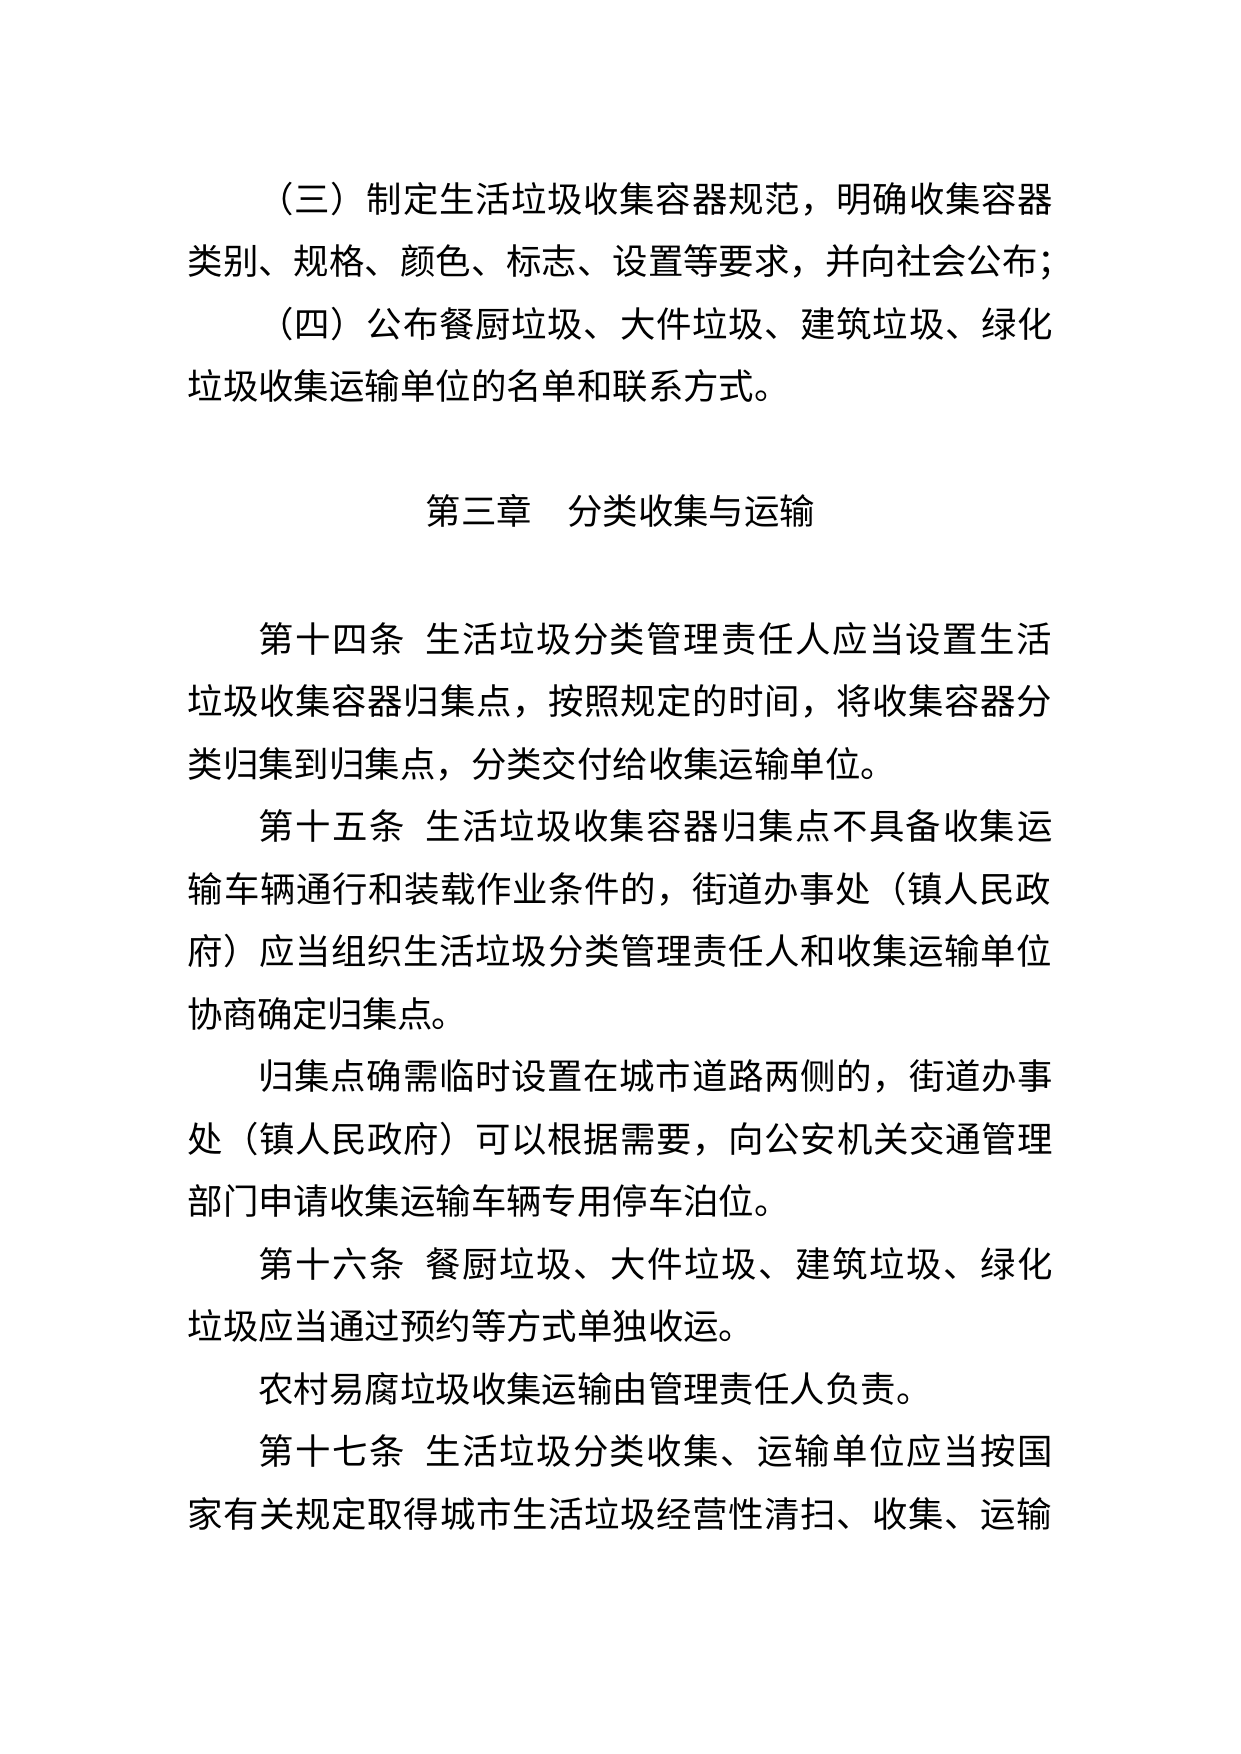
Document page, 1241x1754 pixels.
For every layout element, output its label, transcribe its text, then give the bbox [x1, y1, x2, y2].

text （三）制定生活垃圾收集容器规范，明确收集容器类别、规格、颜色、标志、设置等要求，并向社会公布； [187, 162, 1053, 287]
text 第十四条 生活垃圾分类管理责任人应当设置生活垃圾收集容器归集点，按照规定的时间，将收集容器分类归集到归集点，分类交付给收集运输单位。 [187, 602, 1053, 789]
subtitle 第三章 分类收集与运输 [187, 474, 1053, 537]
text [187, 1414, 1053, 1539]
text 第十五条 生活垃圾收集容器归集点不具备收集运输车辆通行和装载作业条件的，街道办事处（镇人民政府）应当组织生活垃圾分类管理责任人和收集运输单位协商确定归集点。 [187, 789, 1053, 1039]
text 第十六条 餐厨垃圾、大件垃圾、建筑垃圾、绿化垃圾应当通过预约等方式单独收运。 [187, 1227, 1053, 1352]
text 农村易腐垃圾收集运输由管理责任人负责。 [187, 1352, 1053, 1414]
text 归集点确需临时设置在城市道路两侧的，街道办事处（镇人民政府）可以根据需要，向公安机关交通管理部门申请收集运输车辆专用停车泊位。 [187, 1039, 1053, 1227]
text （四）公布餐厨垃圾、大件垃圾、建筑垃圾、绿化垃圾收集运输单位的名单和联系方式。 [187, 287, 1053, 412]
